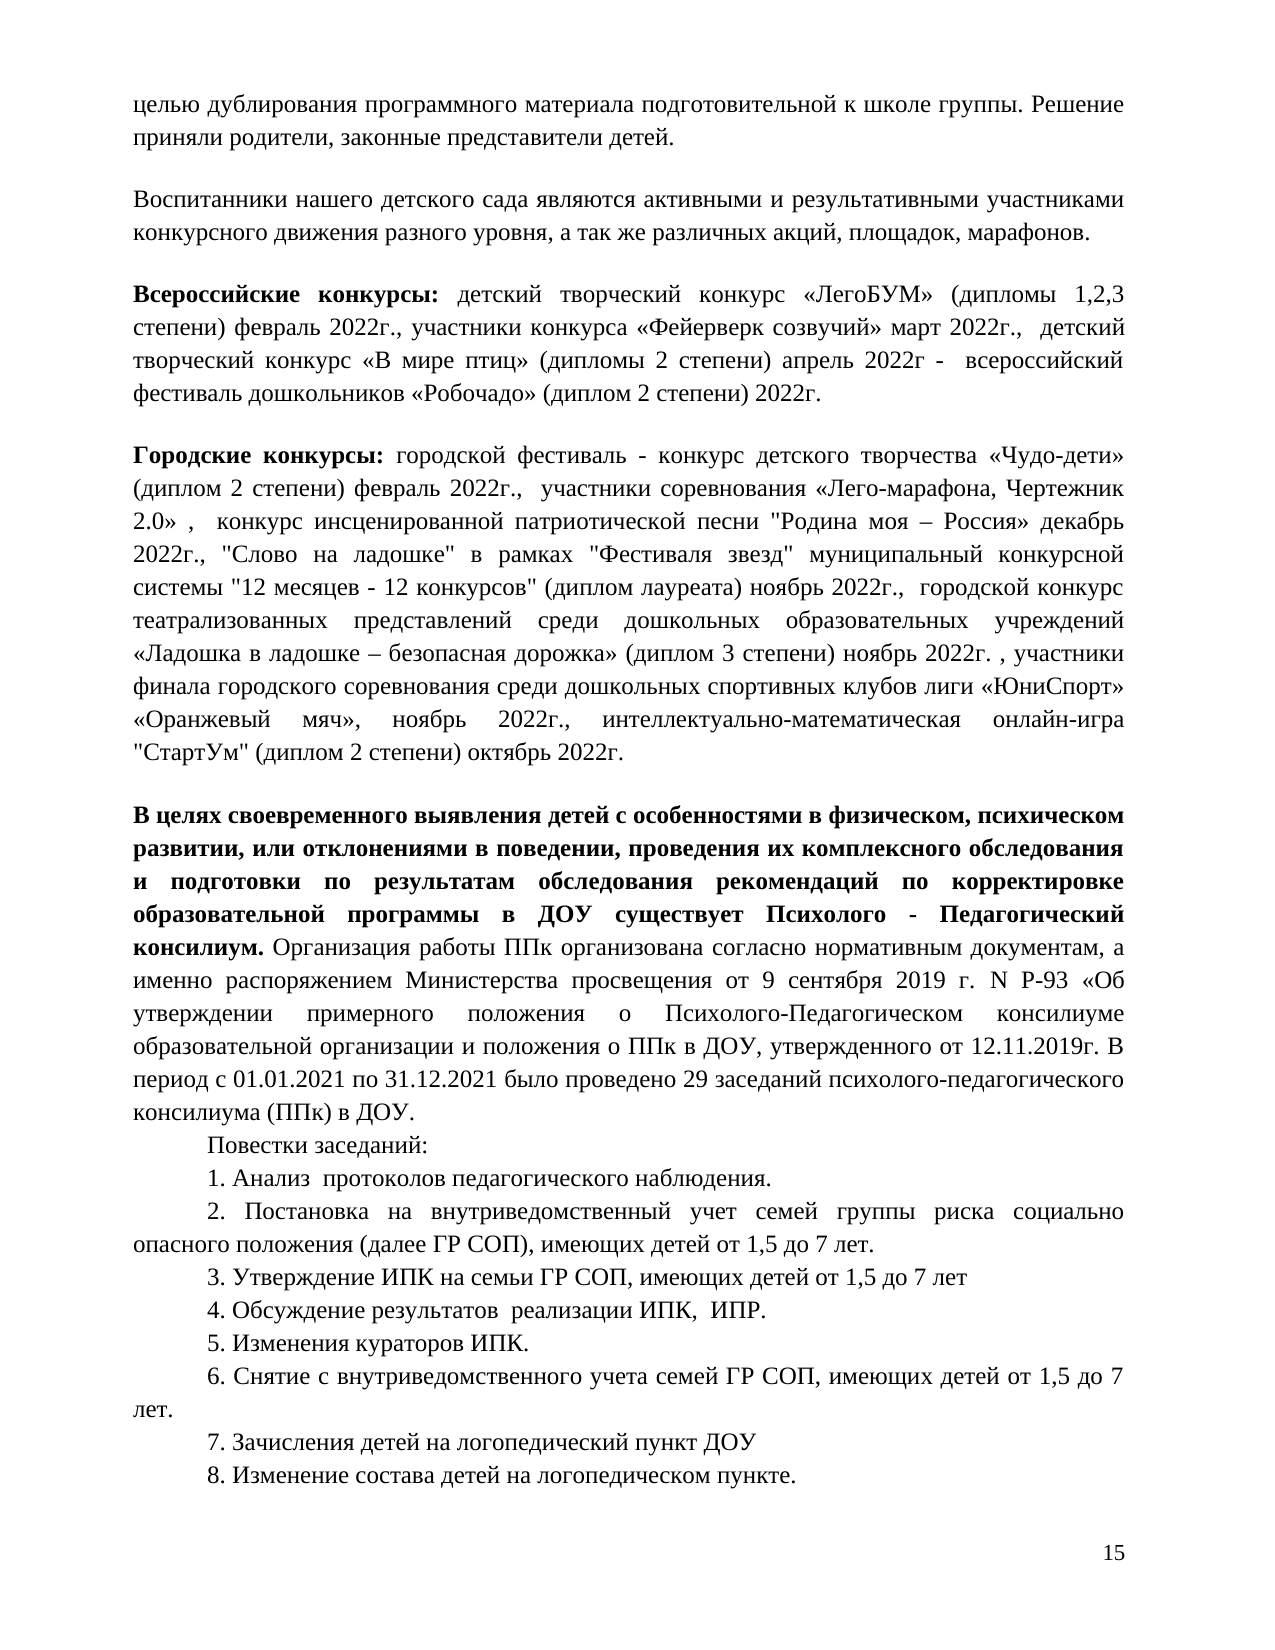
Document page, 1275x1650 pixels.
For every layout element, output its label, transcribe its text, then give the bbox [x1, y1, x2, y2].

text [133, 89, 1125, 150]
text 5. Изменения кураторов ИПК. [133, 1328, 1125, 1357]
text 6. Снятие с внутриведомственного учета семей ГР СОП, имеющих детей от 1,5 до 7 лет. [133, 1361, 1125, 1423]
text 7. Зачисления детей на логопедический пункт ДОУ [133, 1427, 1125, 1456]
text Повестки заседаний: [133, 1130, 1125, 1159]
text 2. Постановка на внутриведомственный учет семей группы риска социально опасного положения (далее ГР СОП), имеющих детей от 1,5 до 7 лет. [133, 1196, 1125, 1258]
text 1. Анализ протоколов педагогического наблюдения. [133, 1163, 1125, 1192]
text В целях своевременного выявления детей с особенностями в физическом, психическом развитии, или отклонениями в поведении, проведения их комплексного обследования и подготовки по результатам обследования рекомендаций по корректировке образовательной программы в ДОУ существует Психолого - Педагогический консилиум. Организация работы ППк организована согласно нормативным документам, а именно распоряжением Министерства просвещения от 9 сентября 2019 г. N Р-93 «Об утверждении примерного положения о Психолого-Педагогическом консилиуме образовательной организации и положения о ППк в ДОУ, утвержденного от 12.11.2019г. В период с 01.01.2021 по 31.12.2021 было проведено 29 заседаний психолого-педагогического консилиума (ППк) в ДОУ. [133, 800, 1125, 1126]
text 3. Утверждение ИПК на семьи ГР СОП, имеющих детей от 1,5 до 7 лет [133, 1262, 1125, 1291]
text 4. Обсуждение результатов реализации ИПК, ИПР. [133, 1295, 1125, 1324]
text Всероссийские конкурсы: детский творческий конкурс «ЛегоБУМ» (дипломы 1,2,3 степени) февраль 2022г., участники конкурса «Фейерверк созвучий» март 2022г., детский творческий конкурс «В мире птиц» (дипломы 2 степени) апрель 2022г - всероссийский фестиваль дошкольников «Робочадо» (диплом 2 степени) 2022г. [133, 374, 1125, 407]
list 8. Изменение состава детей на логопедическом пункте. [133, 1460, 1125, 1489]
text Воспитанники нашего детского сада являются активными и результативными участниками конкурсного движения разного уровня, а так же различных акций, площадок, марафонов. [133, 213, 1125, 246]
